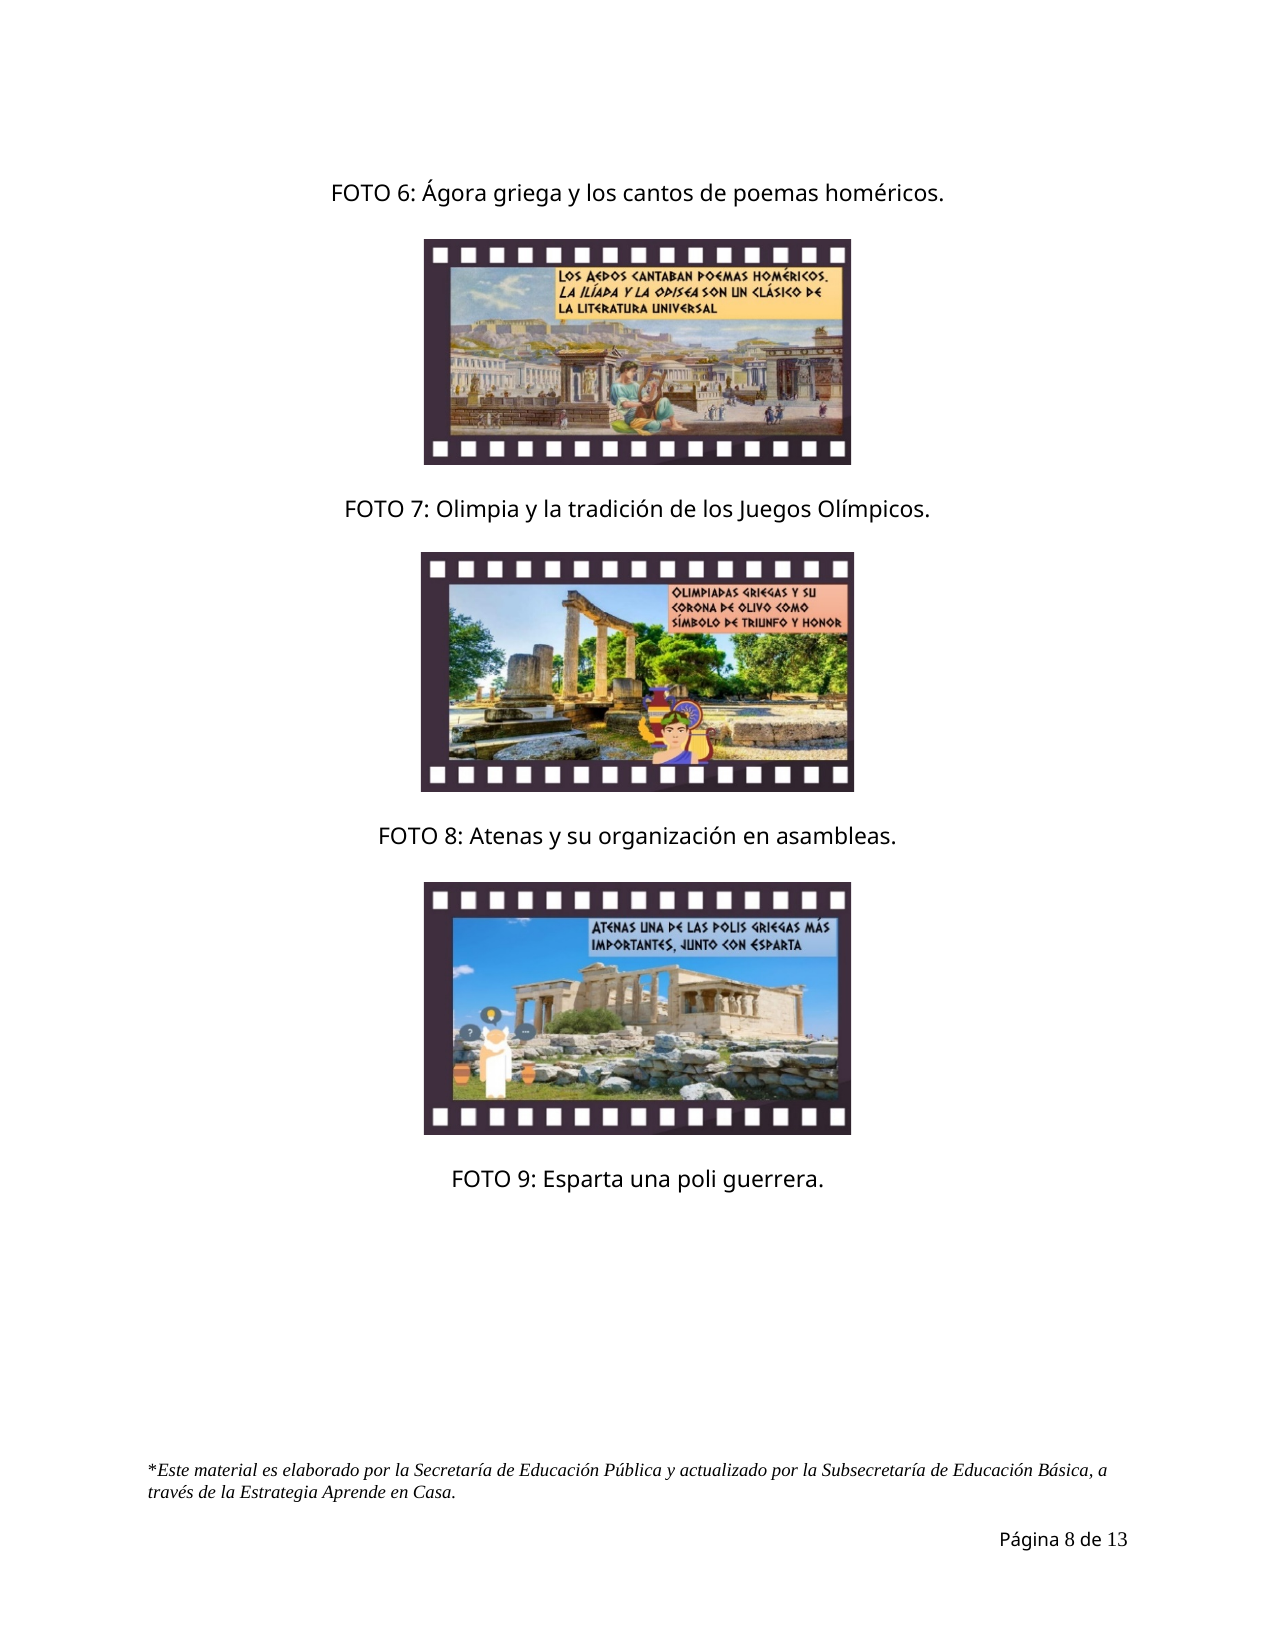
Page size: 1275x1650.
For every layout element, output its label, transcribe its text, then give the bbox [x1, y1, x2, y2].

text FOTO 6: Ágora griega y los cantos de poemas homéricos. [148, 177, 1127, 208]
text FOTO 9: Esparta una poli guerrera. [148, 1163, 1127, 1194]
text FOTO 7: Olimpia y la tradición de los Juegos Olímpicos. [148, 493, 1127, 524]
text FOTO 8: Atenas y su organización en asambleas. [148, 820, 1127, 851]
picture [420, 552, 855, 792]
picture [423, 882, 852, 1135]
picture [423, 239, 852, 465]
